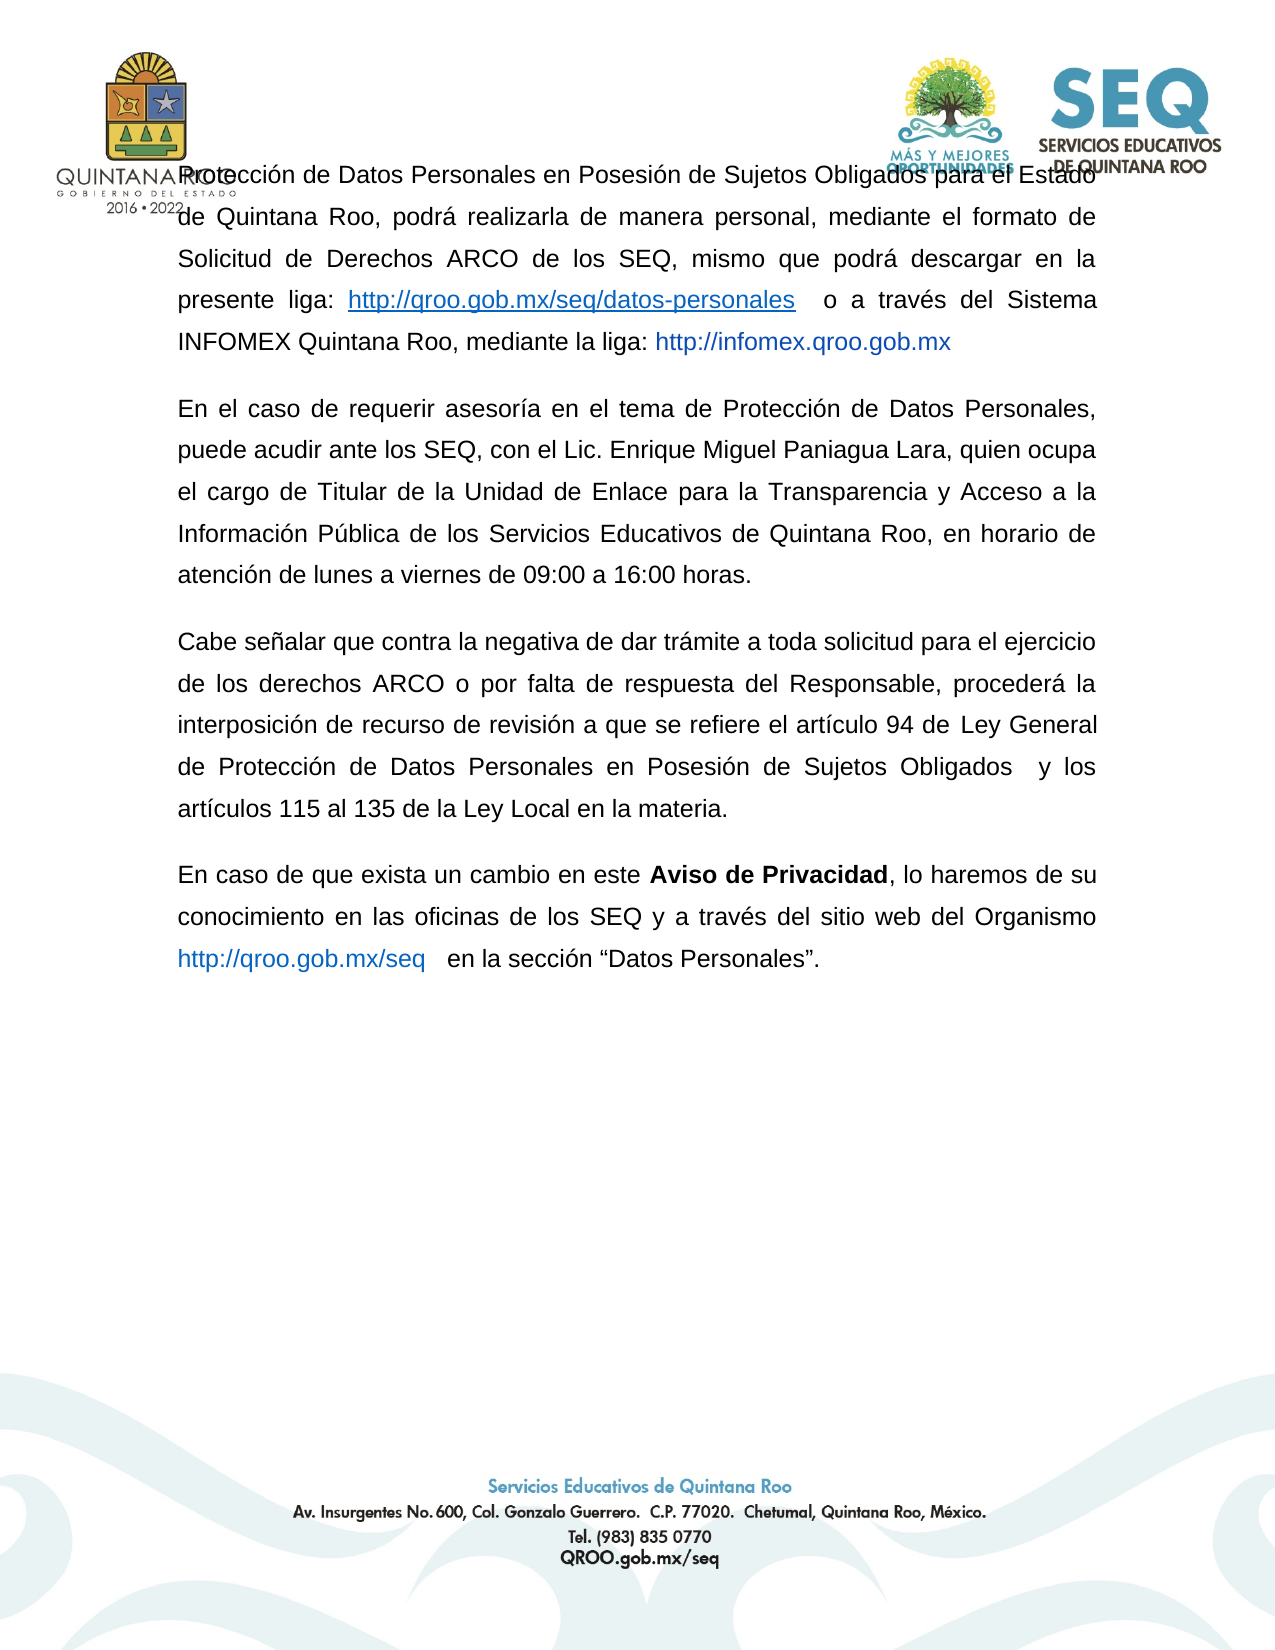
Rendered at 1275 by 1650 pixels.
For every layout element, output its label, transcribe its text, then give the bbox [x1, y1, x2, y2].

text Cabe señalar que contra la negativa de dar trámite a toda solicitud para el ejercicio de los derechos ARCO o por falta de respuesta del Responsable, procederá la interposición de recurso de revisión a que se refiere el artículo 94 de Ley General de Protección de Datos Personales en Posesión de Sujetos Obligados y los artículos 115 al 135 de la Ley Local en la materia. [177, 614, 1098, 823]
picture [0, 0, 1275, 1650]
text En caso de que exista un cambio en este Aviso de Privacidad, lo haremos de su conocimiento en las oficinas de los SEQ y a través del sitio web del Organismo http://qroo.gob.mx/seq en la sección “Datos Personales”. [177, 848, 1098, 973]
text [177, 148, 1098, 356]
text En el caso de requerir asesoría en el tema de Protección de Datos Personales, puede acudir ante los SEQ, con el Lic. Enrique Miguel Paniagua Lara, quien ocupa el cargo de Titular de la Unidad de Enlace para la Transparencia y Acceso a la Información Pública de los Servicios Educativos de Quintana Roo, en horario de atención de lunes a viernes de 09:00 a 16:00 horas. [177, 381, 1098, 589]
